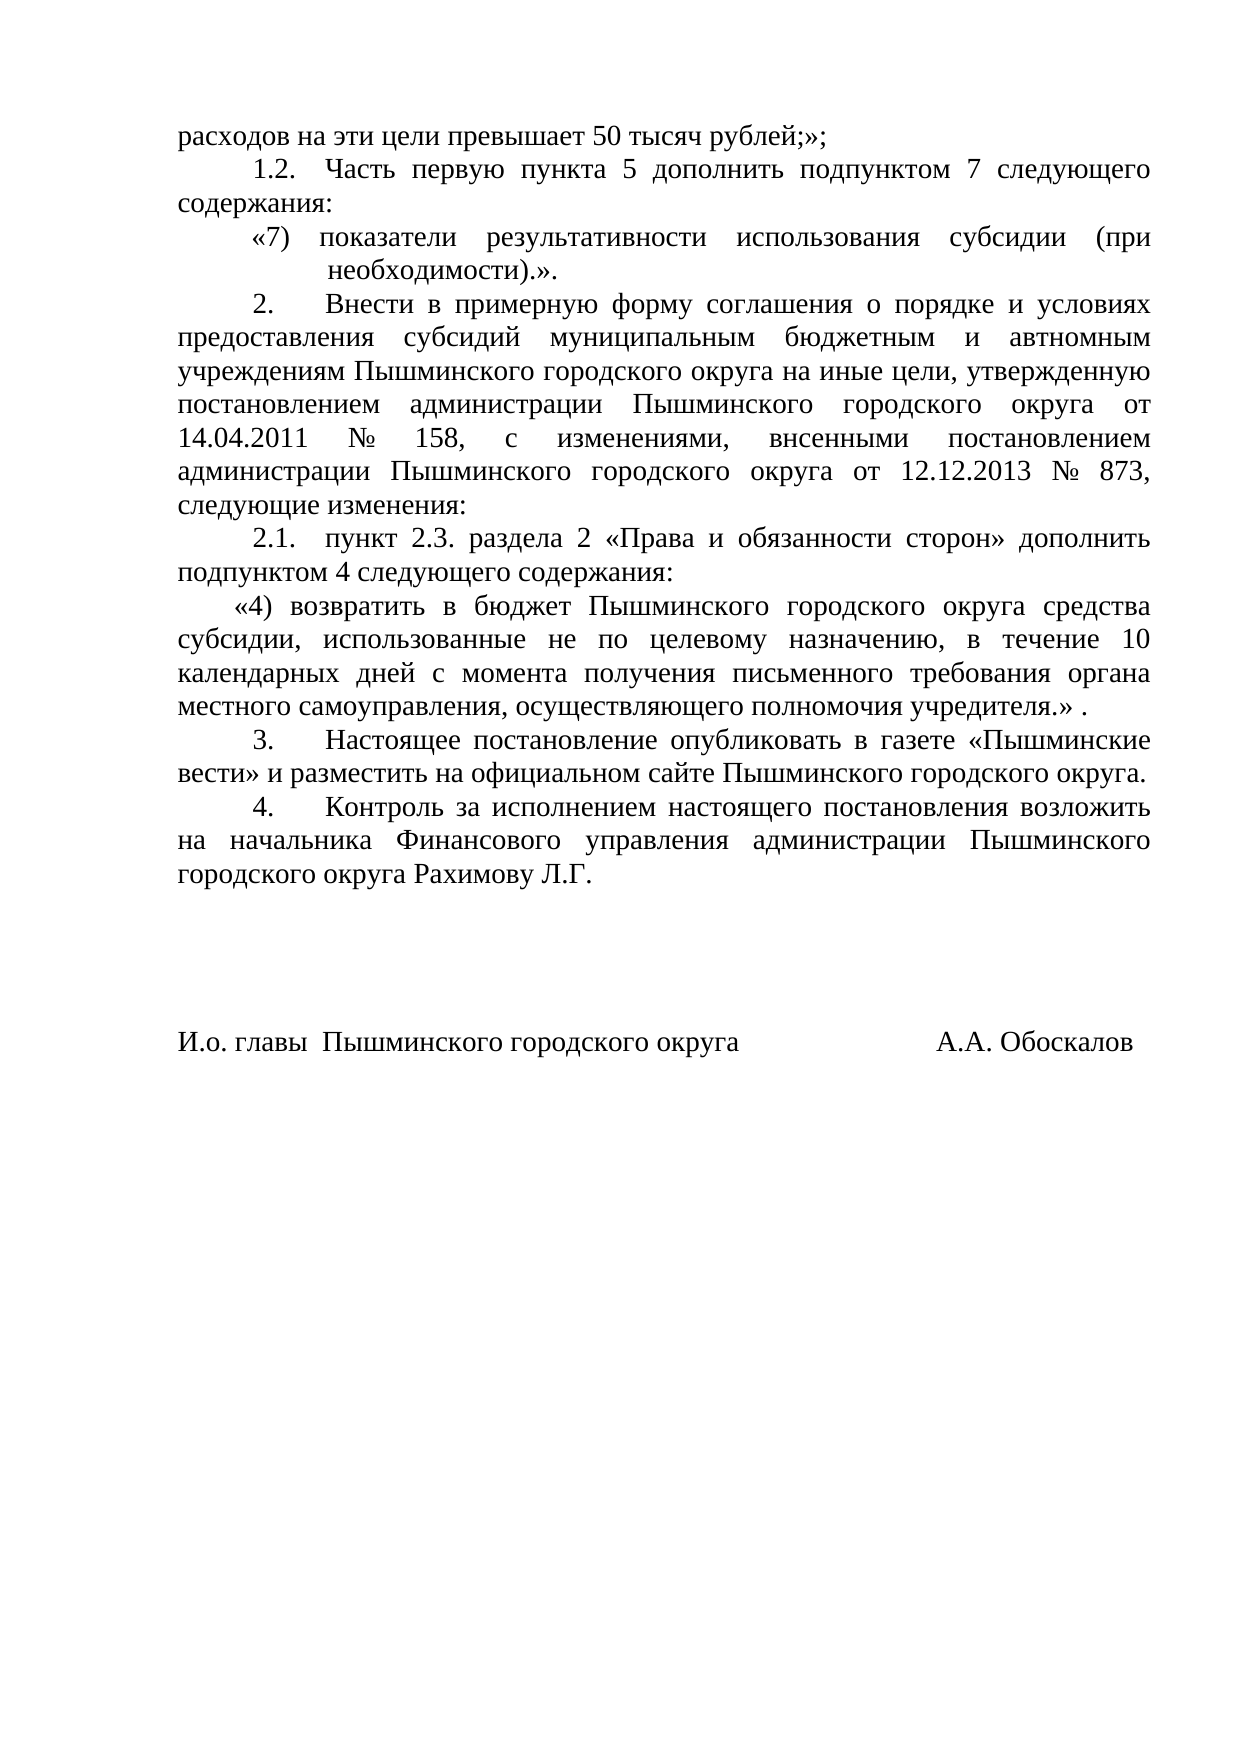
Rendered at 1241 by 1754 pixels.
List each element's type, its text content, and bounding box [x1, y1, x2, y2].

list Настоящее постановление опубликовать в газете «Пышминские вести» и разместить на официальном сайте Пышминского городского округа. [177, 722, 1152, 789]
list Внести в примерную форму соглашения о порядке и условиях предоставления субсидий муниципальным бюджетным и автномным учреждениям Пышминского городского округа на иные цели, утвержденную постановлением администрации Пышминского городского округа от 14.04.2011 № 158, с изменениями, внсенными постановлением администрации Пышминского городского округа от 12.12.2013 № 873, следующие изменения: [177, 286, 1152, 521]
text «4) возвратить в бюджет Пышминского городского округа средства субсидии, использованные не по целевому назначению, в течение 10 календарных дней с момента получения письменного требования органа местного самоуправления, осуществляющего полномочия учредителя.» . [177, 588, 1152, 722]
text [177, 118, 1152, 152]
text И.о. главы Пышминского городского округа А.А. Обоскалов [177, 1024, 1152, 1057]
list Часть первую пункта 5 дополнить подпунктом 7 следующего содержания: [177, 152, 1152, 219]
list Контроль за исполнением настоящего постановления возложить на начальника Финансового управления администрации Пышминского городского округа Рахимову Л.Г. [177, 789, 1152, 889]
list пункт 2.3. раздела 2 «Права и обязанности сторон» дополнить подпунктом 4 следующего содержания: [177, 521, 1152, 588]
text «7) показатели результативности использования субсидии (при необходимости).». [251, 219, 1152, 286]
